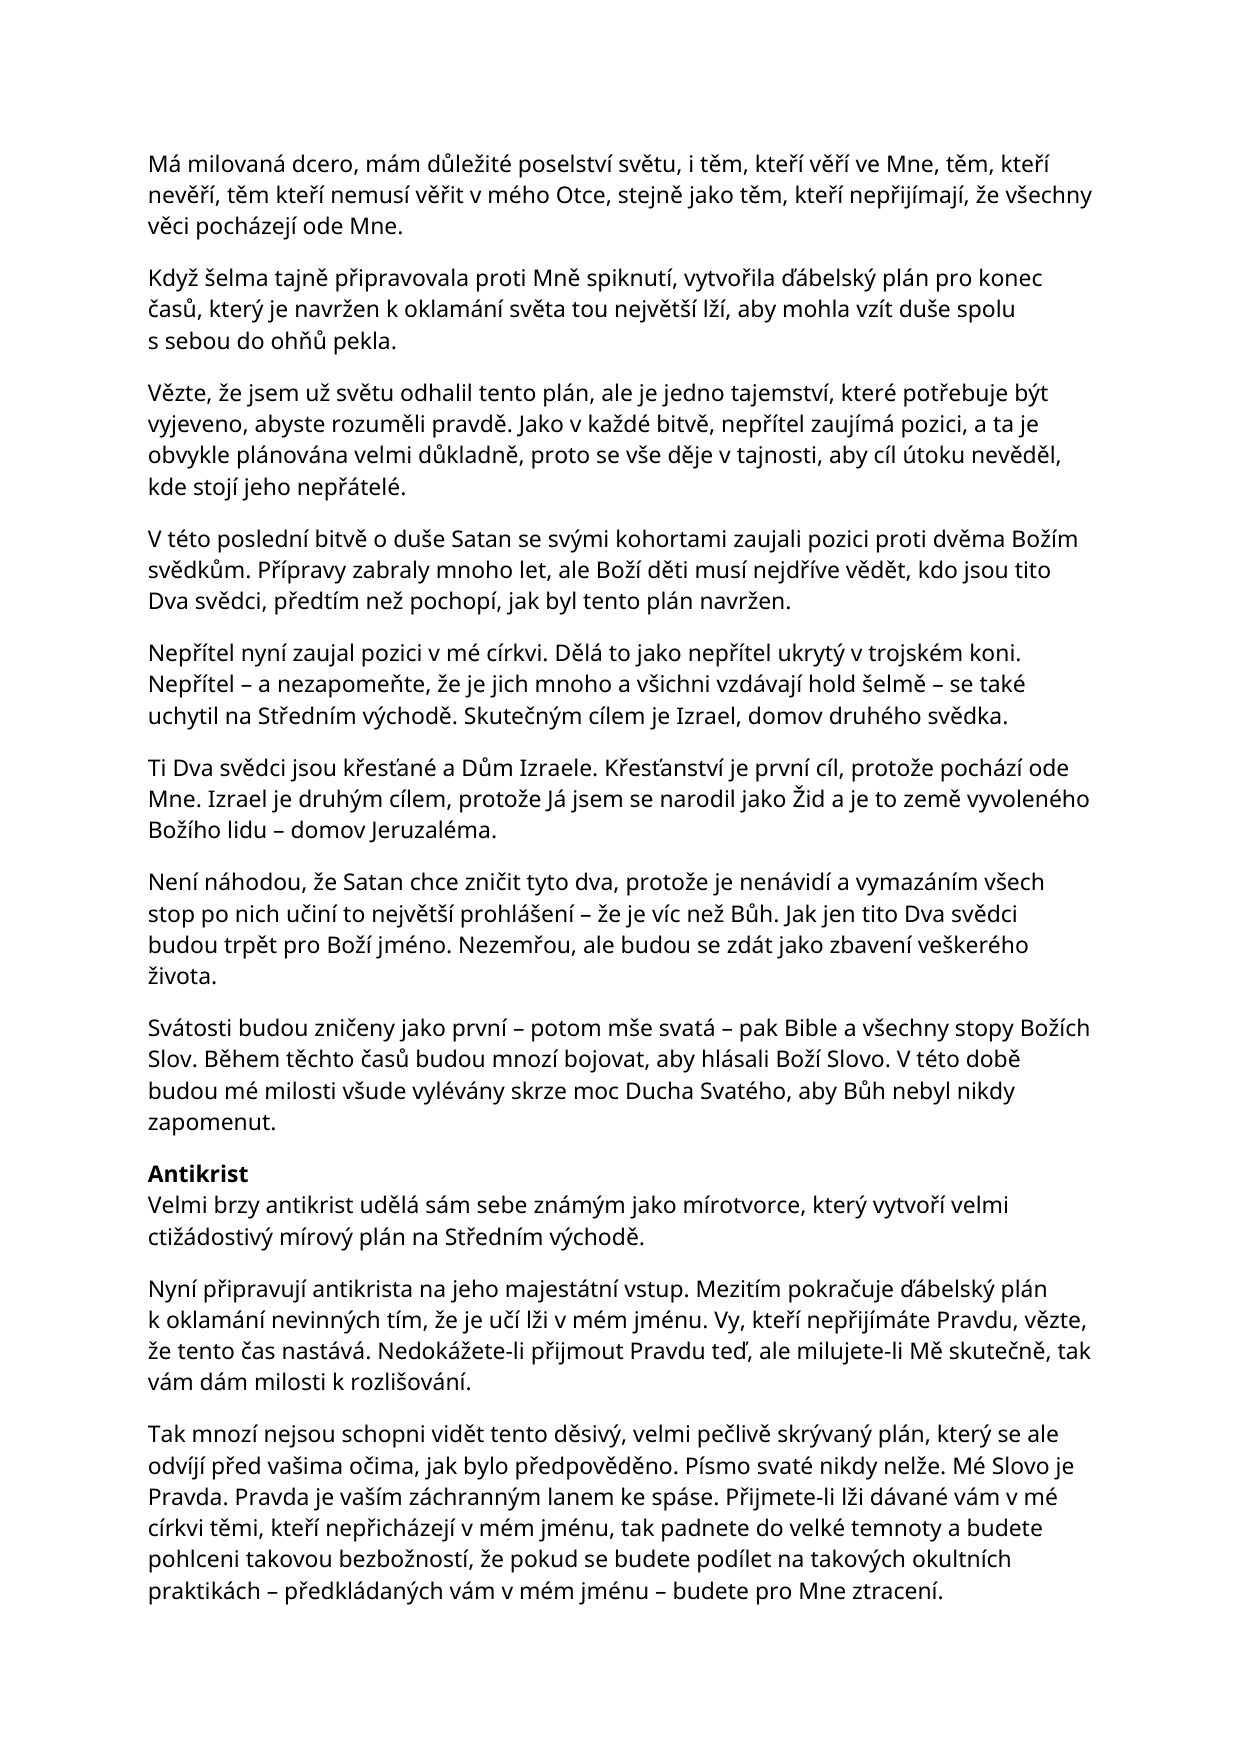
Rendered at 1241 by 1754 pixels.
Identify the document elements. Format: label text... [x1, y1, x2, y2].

text Svátosti budou zničeny jako první – potom mše svatá – pak Bible a všechny stopy Božích Slov. Během těchto časů budou mnozí bojovat, aby hlásali Boží Slovo. V této době budou mé milosti všude vylévány skrze moc Ducha Svatého, aby Bůh nebyl nikdy zapomenut. [148, 1012, 1093, 1137]
text Ti Dva svědci jsou křesťané a Dům Izraele. Křesťanství je první cíl, protože pochází ode Mne. Izrael je druhým cílem, protože Já jsem se narodil jako Žid a je to země vyvoleného Božího lidu – domov Jeruzaléma. [148, 752, 1093, 846]
text Vězte, že jsem už světu odhalil tento plán, ale je jedno tajemství, které potřebuje být vyjeveno, abyste rozuměli pravdě. Jako v každé bitvě, nepřítel zaujímá pozici, a ta je obvykle plánována velmi důkladně, proto se vše děje v tajnosti, aby cíl útoku nevěděl, kde stojí jeho nepřátelé. [148, 377, 1093, 502]
text Když šelma tajně připravovala proti Mně spiknutí, vytvořila ďábelský plán pro konec časů, který je navržen k oklamání světa tou největší lží, aby mohla vzít duše spolu s sebou do ohňů pekla. [148, 262, 1093, 356]
text Tak mnozí nejsou schopni vidět tento děsivý, velmi pečlivě skrývaný plán, který se ale odvíjí před vašima očima, jak bylo předpověděno. Písmo svaté nikdy nelže. Mé Slovo je Pravda. Pravda je vaším záchranným lanem ke spáse. Přijmete-li lži dávané vám v mé církvi těmi, kteří nepřicházejí v mém jménu, tak padnete do velké temnoty a budete pohlceni takovou bezbožností, že pokud se budete podílet na takových okultních praktikách – předkládaných vám v mém jménu – budete pro Mne ztracení. [148, 1418, 1093, 1606]
text Nepřítel nyní zaujal pozici v mé církvi. Dělá to jako nepřítel ukrytý v trojském koni. Nepřítel – a nezapomeňte, že je jich mnoho a všichni vzdávají hold šelmě – se také uchytil na Středním východě. Skutečným cílem je Izrael, domov druhého svědka. [148, 637, 1093, 731]
text Antikrist Velmi brzy antikrist udělá sám sebe známým jako mírotvorce, který vytvoří velmi ctižádostivý mírový plán na Středním východě. [148, 1158, 1093, 1252]
text V této poslední bitvě o duše Satan se svými kohortami zaujali pozici proti dvěma Božím svědkům. Přípravy zabraly mnoho let, ale Boží děti musí nejdříve vědět, kdo jsou tito Dva svědci, předtím než pochopí, jak byl tento plán navržen. [148, 523, 1093, 616]
text Nyní připravují antikrista na jeho majestátní vstup. Mezitím pokračuje ďábelský plán k oklamání nevinných tím, že je učí lži v mém jménu. Vy, kteří nepřijímáte Pravdu, vězte, že tento čas nastává. Nedokážete-li přijmout Pravdu teď, ale milujete-li Mě skutečně, tak vám dám milosti k rozlišování. [148, 1273, 1093, 1398]
text Má milovaná dcero, mám důležité poselství světu, i těm, kteří věří ve Mne, těm, kteří nevěří, těm kteří nemusí věřit v mého Otce, stejně jako těm, kteří nepřijímají, že všechny věci pocházejí ode Mne. [148, 148, 1093, 241]
text Není náhodou, že Satan chce zničit tyto dva, protože je nenávidí a vymazáním všech stop po nich učiní to největší prohlášení – že je víc než Bůh. Jak jen tito Dva svědci budou trpět pro Boží jméno. Nezemřou, ale budou se zdát jako zbavení veškerého života. [148, 866, 1093, 991]
